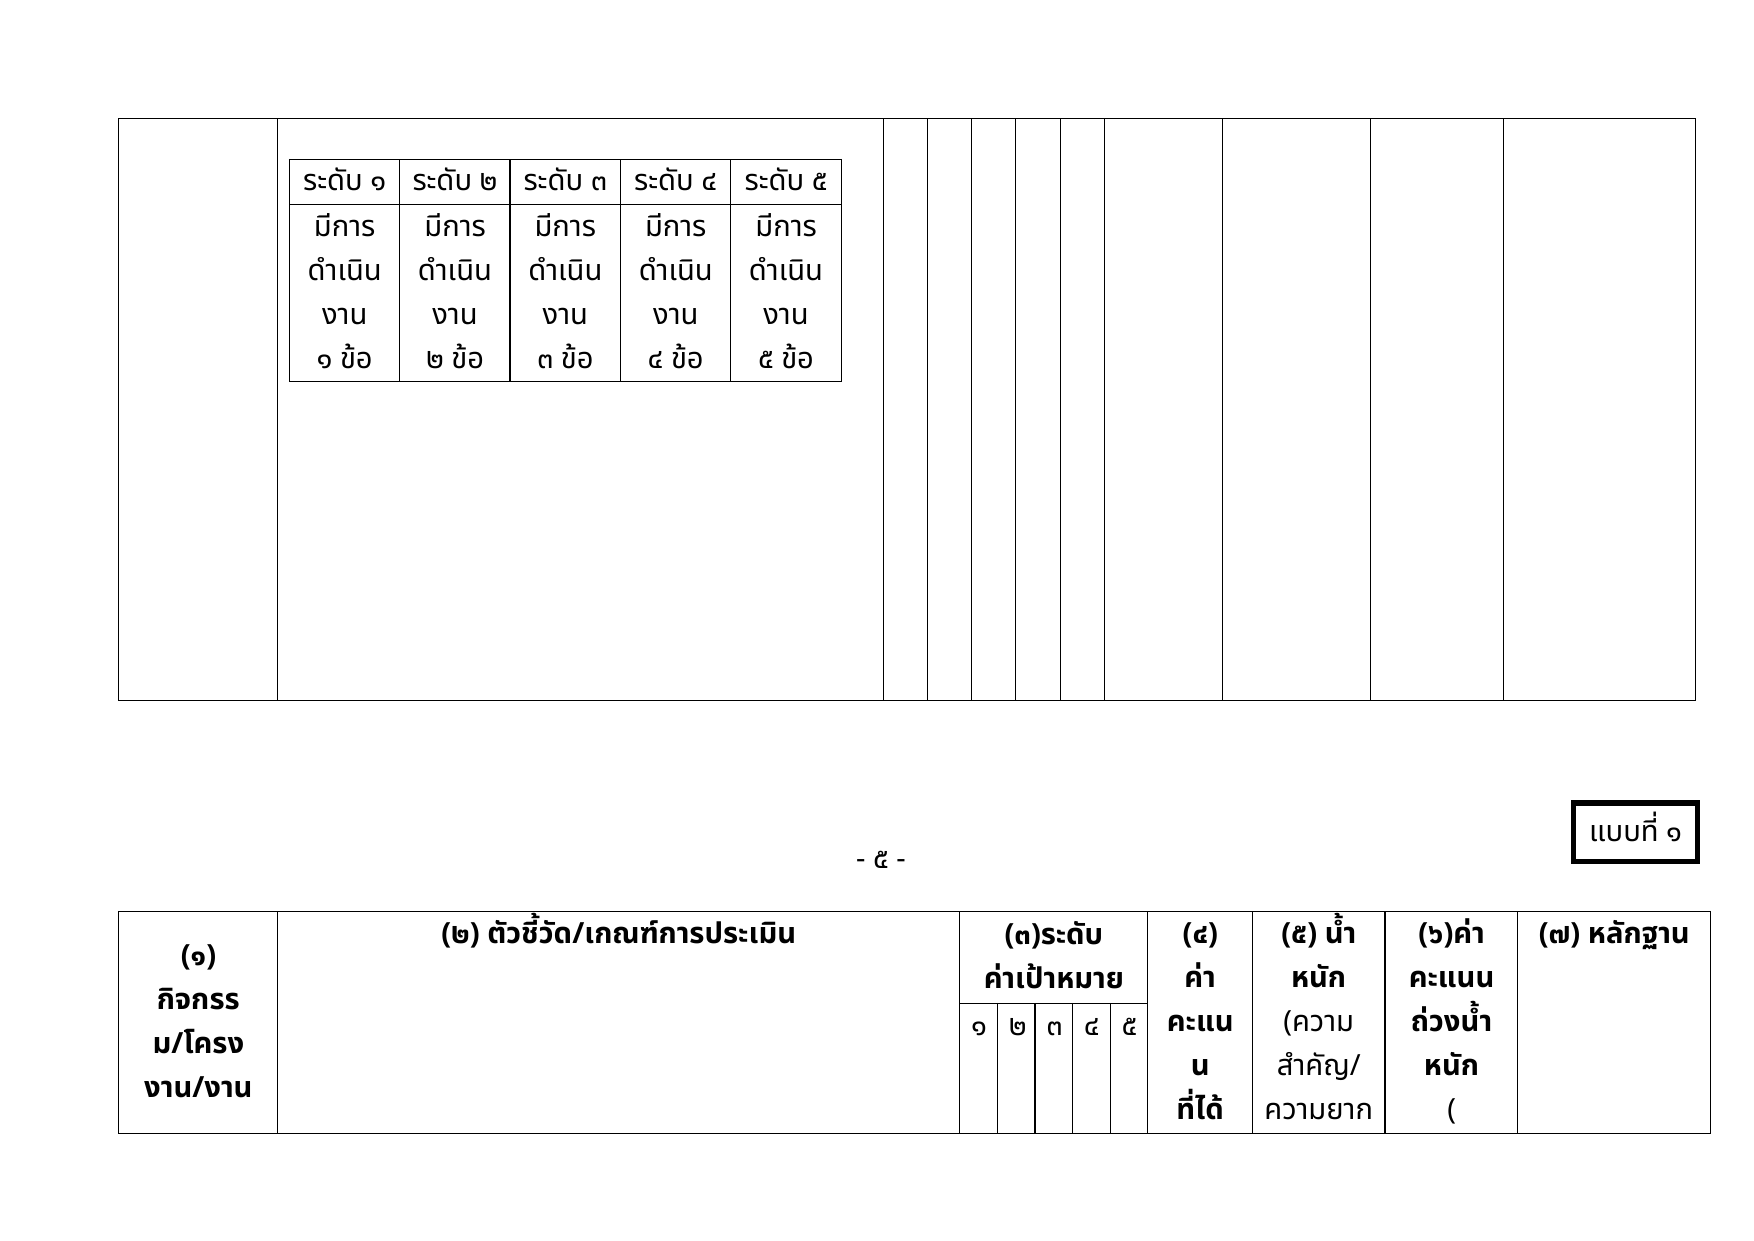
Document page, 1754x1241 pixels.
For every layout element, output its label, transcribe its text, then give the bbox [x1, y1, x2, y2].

table_cell ๑ [960, 1004, 997, 1133]
table_cell [928, 119, 971, 700]
table_header (๖)ค่าคะแนน ถ่วงน้ำหนัก (๔)(๕) /๑๐๐ [1386, 912, 1517, 1133]
table_cell [884, 119, 927, 700]
text - ๕ - [118, 838, 1636, 882]
table_header (๒) ตัวชี้วัด/เกณฑ์การประเมิน [278, 912, 959, 1133]
table_cell ๒ [998, 1004, 1034, 1133]
table_header (๓)ระดับ ค่าเป้าหมาย [960, 912, 1147, 1003]
table_cell [1371, 119, 1503, 700]
table_cell [1061, 119, 1104, 700]
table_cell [278, 119, 883, 700]
table_cell [1016, 119, 1060, 700]
table_cell [1105, 119, 1222, 700]
table_cell ๓ [1036, 1004, 1072, 1133]
table_cell [1504, 119, 1695, 700]
table_header (๗) หลักฐาน [1518, 912, 1710, 1133]
table_cell ๕ [1111, 1004, 1147, 1133]
table_header (๕) น้ำหนัก (ความสำคัญ/ความยากง่ายของงาน) [1253, 912, 1384, 1133]
table_header (๔) ค่าคะแนน ที่ได้ [1148, 912, 1252, 1133]
table_cell [119, 119, 277, 700]
table_cell [972, 119, 1015, 700]
table_cell [1223, 119, 1370, 700]
table_cell ๔ [1073, 1004, 1110, 1133]
table_header (๑) กิจกรรม/โครงงาน/งาน [119, 912, 277, 1133]
